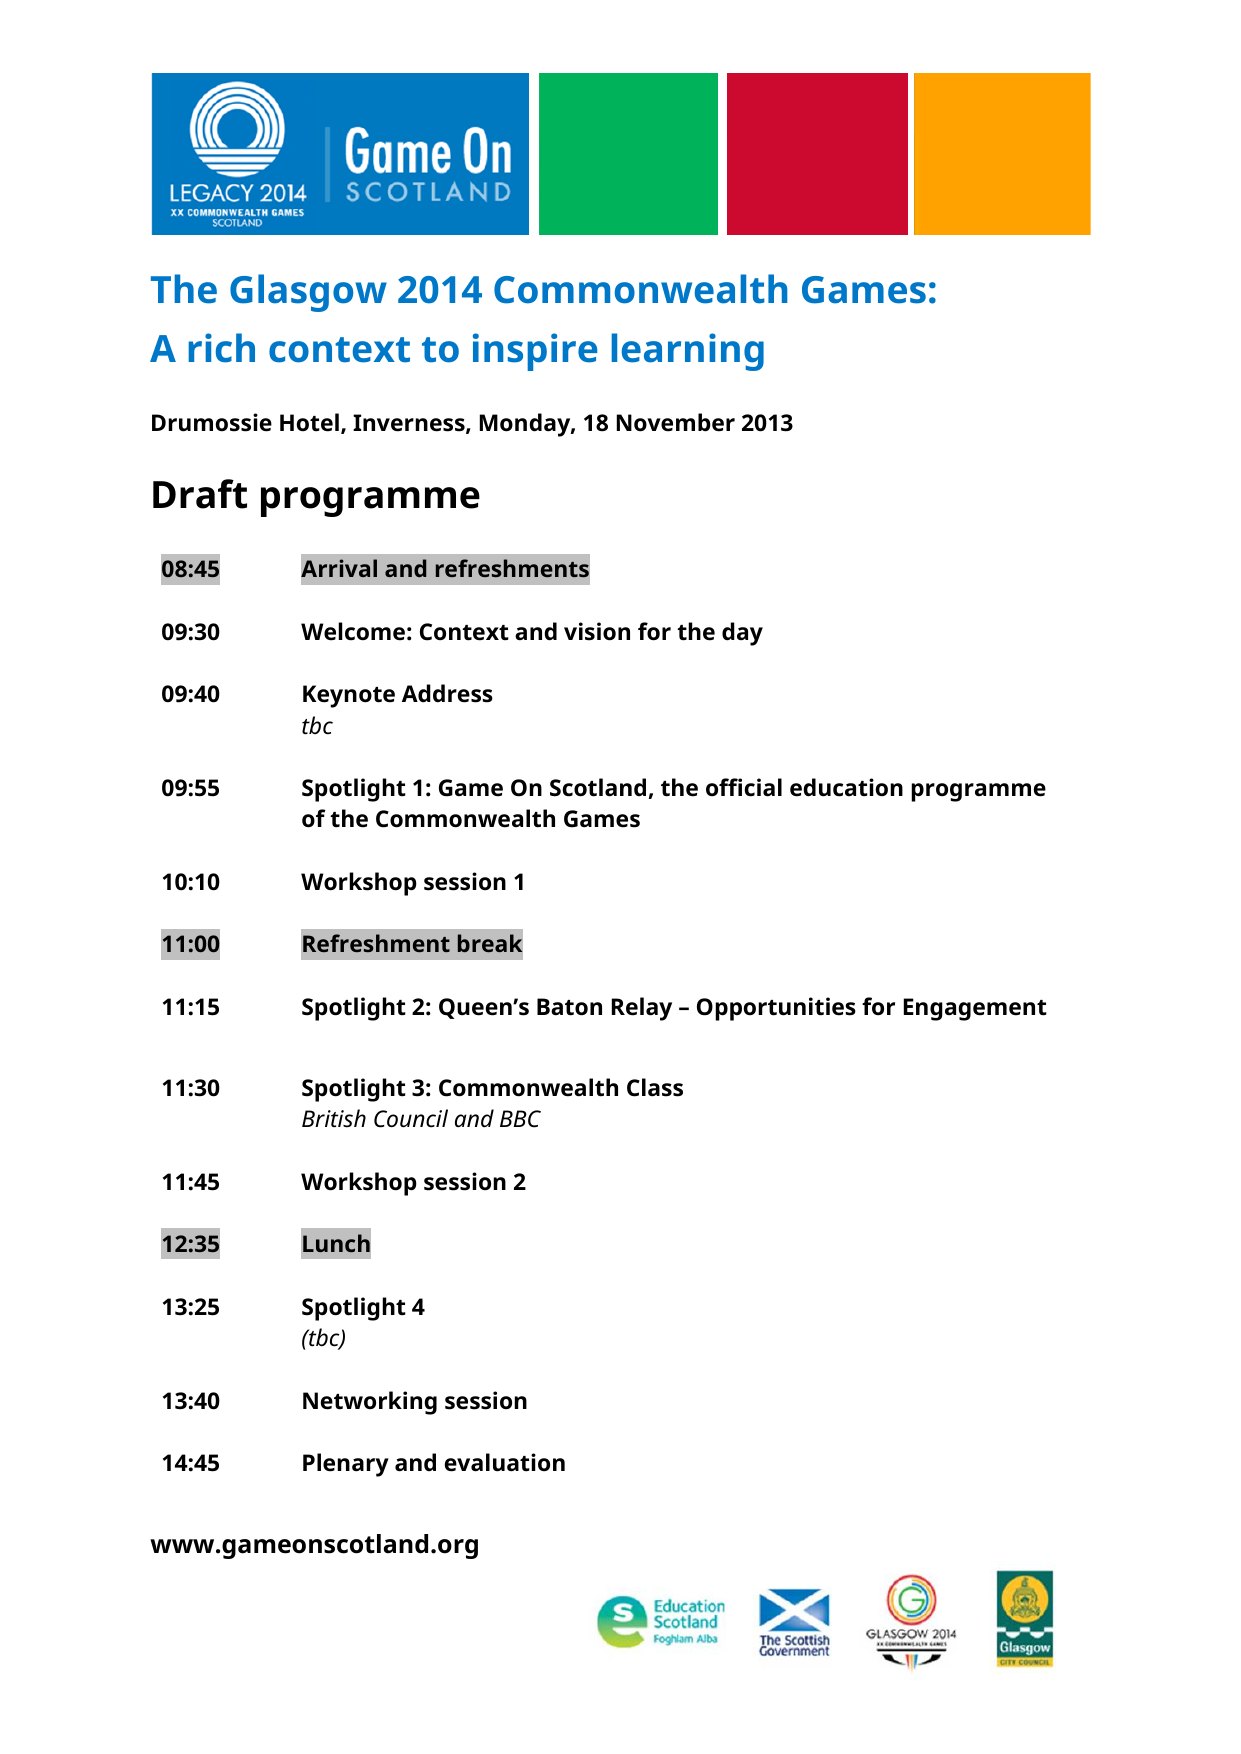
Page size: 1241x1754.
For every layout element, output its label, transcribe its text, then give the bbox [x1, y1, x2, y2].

table_cell 09:55 [150, 772, 290, 866]
table_cell 13:40 [150, 1385, 290, 1447]
table_header Arrival and refreshments [290, 554, 1078, 616]
table_cell 11:45 [150, 1166, 290, 1228]
text The Glasgow 2014 Commonwealth Games: [150, 263, 1090, 314]
table_cell Networking session [290, 1385, 1078, 1447]
table_cell Workshop session 1 [290, 866, 1078, 928]
text A rich context to inspire learning [150, 322, 1090, 373]
picture [150, 73, 1091, 235]
table_cell Plenary and evaluation [290, 1447, 1078, 1509]
text Drumossie Hotel, Inverness, Monday, 18 November 2013 [150, 407, 1090, 438]
table_cell Spotlight 4 (tbc) [290, 1291, 1078, 1384]
text Draft programme [150, 469, 1090, 520]
table_cell 09:40 [150, 679, 290, 772]
table_header 08:45 [150, 554, 290, 616]
table_cell Spotlight 2: Queen’s Baton Relay – Opportunities for Engagement [290, 991, 1078, 1072]
table_cell 11:15 [150, 991, 290, 1072]
table_cell Welcome: Context and vision for the day [290, 616, 1078, 678]
table_cell Refreshment break [290, 929, 1078, 991]
picture [541, 1561, 1091, 1681]
table_cell 13:25 [150, 1291, 290, 1384]
table_cell Workshop session 2 [290, 1166, 1078, 1228]
table_cell Lunch [290, 1228, 1078, 1291]
table_cell 11:00 [150, 929, 290, 991]
table_cell Spotlight 1: Game On Scotland, the official education programme of the Commonwealth Games [290, 772, 1078, 866]
table_cell 12:35 [150, 1228, 290, 1291]
table_cell Keynote Address tbc [290, 679, 1078, 772]
table_cell 11:30 [150, 1072, 290, 1166]
table_cell 09:30 [150, 616, 290, 678]
table_cell 14:45 [150, 1447, 290, 1509]
table_cell 10:10 [150, 866, 290, 928]
table_cell Spotlight 3: Commonwealth Class British Council and BBC [290, 1072, 1078, 1166]
